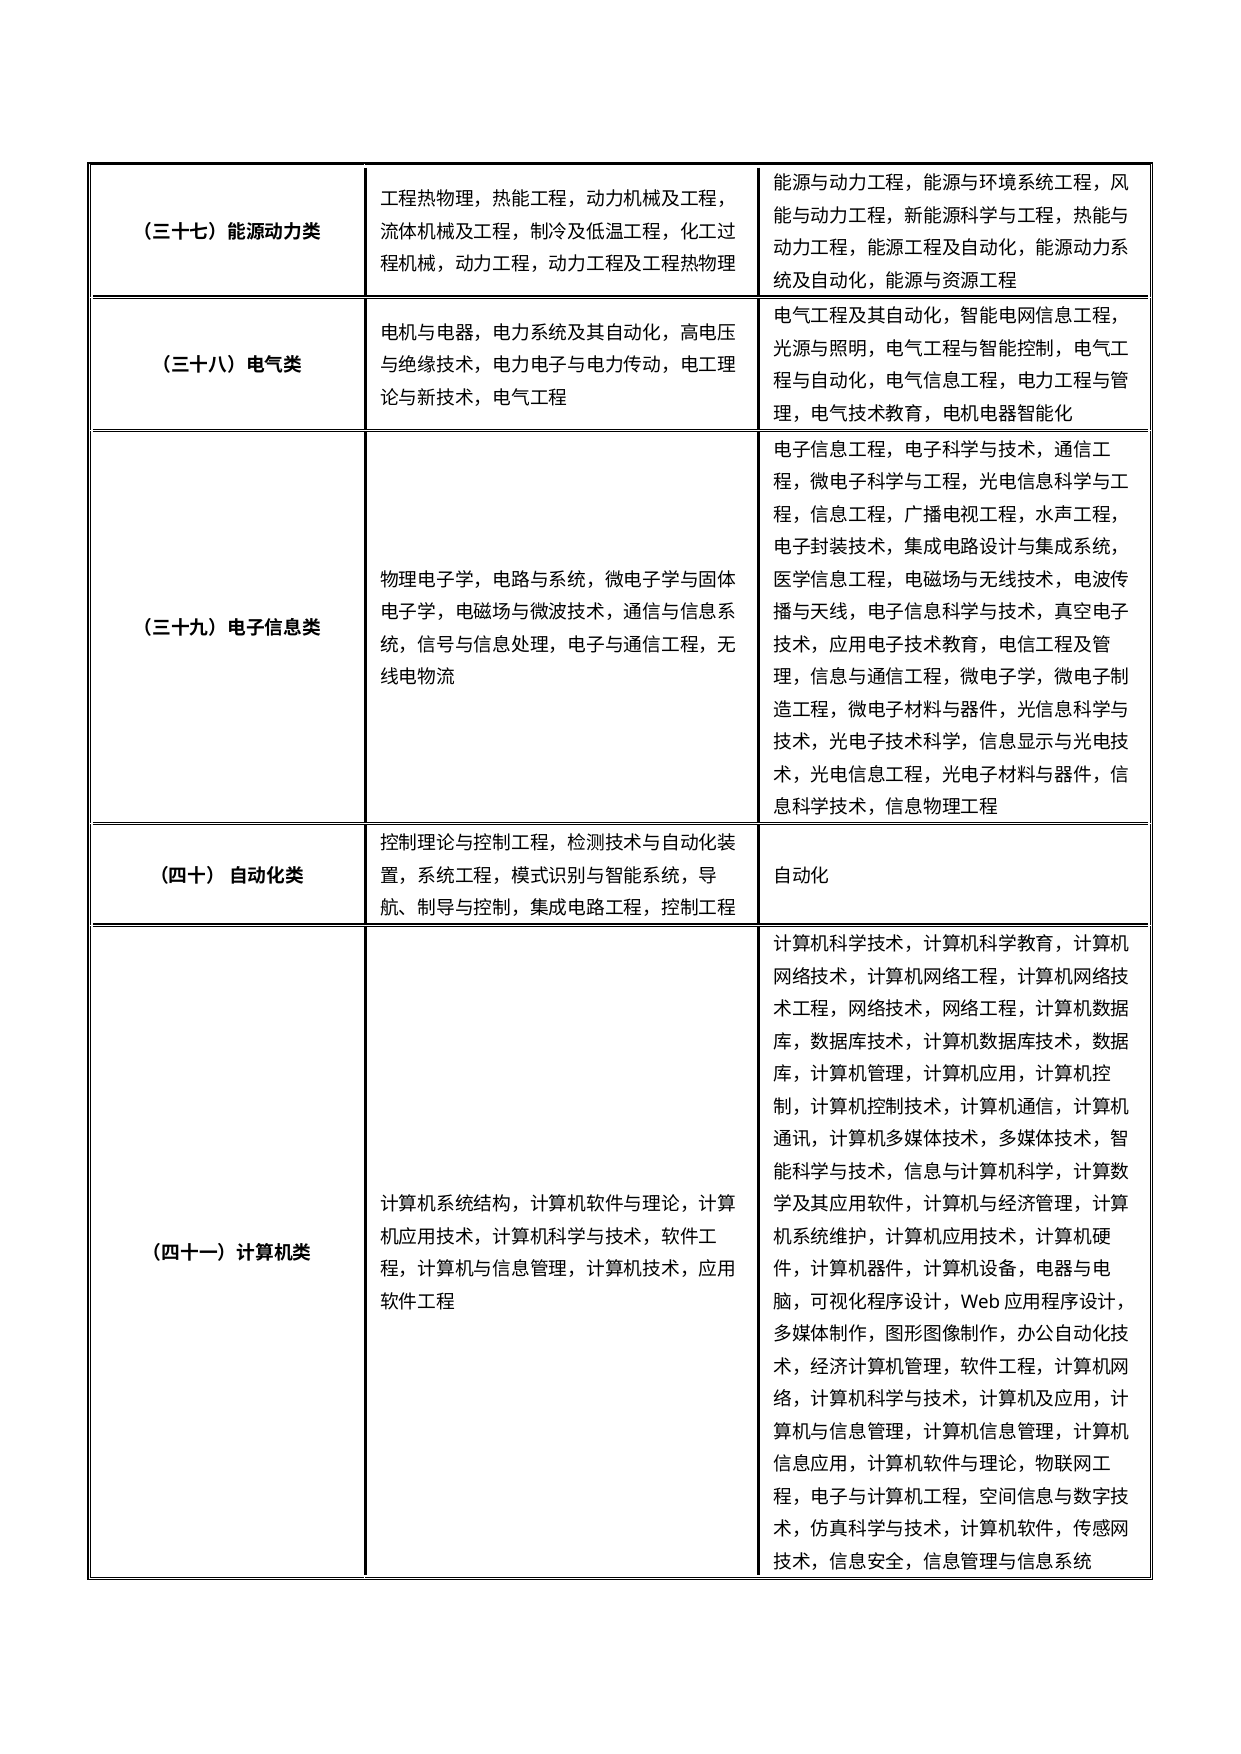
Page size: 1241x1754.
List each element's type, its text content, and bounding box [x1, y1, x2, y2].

table_cell （三十七）能源动力类 [91, 164, 365, 295]
table_cell 计算机系统结构，计算机软件与理论，计算机应用技术，计算机科学与技术，软件工程，计算机与信息管理，计算机技术，应用软件工程 [365, 927, 758, 1576]
table_cell 电子信息工程，电子科学与技术，通信工程，微电子科学与工程，光电信息科学与工程，信息工程，广播电视工程，水声工程，电子封装技术，集成电路设计与集成系统，医学信息工程，电磁场与无线技术，电波传播与天线，电子信息科学与技术，真空电子技术，应用电子技术教育，电信工程及管理，信息与通信工程，微电子学，微电子制造工程，微电子材料与器件，光信息科学与技术，光电子技术科学，信息显示与光电技术，光电信息工程，光电子材料与器件，信息科学技术，信息物理工程 [760, 429, 1150, 822]
table_cell （三十八）电气类 [91, 295, 364, 428]
table_cell 能源与动力工程，能源与环境系统工程，风能与动力工程，新能源科学与工程，热能与动力工程，能源工程及自动化，能源动力系统及自动化，能源与资源工程 [758, 165, 1150, 295]
table_cell 自动化 [758, 822, 1151, 923]
table_cell （三十九）电子信息类 [91, 429, 364, 822]
table_cell 电机与电器，电力系统及其自动化，高电压与绝缘技术，电力电子与电力传动，电工理论与新技术，电气工程 [367, 299, 757, 428]
table_cell 计算机科学技术，计算机科学教育，计算机网络技术，计算机网络工程，计算机网络技术工程，网络技术，网络工程，计算机数据库，数据库技术，计算机数据库技术，数据库，计算机管理，计算机应用，计算机控制，计算机控制技术，计算机通信，计算机通讯，计算机多媒体技术，多媒体技术，智能科学与技术，信息与计算机科学，计算数学及其应用软件，计算机与经济管理，计算机系统维护，计算机应用技术，计算机硬件，计算机器件，计算机设备，电器与电脑，可视化程序设计，Web应用程序设计，多媒体制作，图形图像制作，办公自动化技术，经济计算机管理，软件工程，计算机网络，计算机科学与技术，计算机及应用，计算机与信息管理，计算机信息管理，计算机信息应用，计算机软件与理论，物联网工程，电子与计算机工程，空间信息与数字技术，仿真科学与技术，计算机软件，传感网技术，信息安全，信息管理与信息系统 [758, 923, 1150, 1576]
table_cell （四十） 自动化类 [89, 822, 365, 923]
table_cell 工程热物理，热能工程，动力机械及工程，流体机械及工程，制冷及低温工程，化工过程机械，动力工程，动力工程及工程热物理 [365, 165, 758, 295]
table_cell （四十一）计算机类 [91, 923, 365, 1576]
table_cell 控制理论与控制工程，检测技术与自动化装置，系统工程，模式识别与智能系统，导航、制导与控制，集成电路工程，控制工程 [367, 825, 757, 923]
table_cell 电气工程及其自动化，智能电网信息工程，光源与照明，电气工程与智能控制，电气工程与自动化，电气信息工程，电力工程与管理，电气技术教育，电机电器智能化 [760, 295, 1150, 428]
table_cell 物理电子学，电路与系统，微电子学与固体电子学，电磁场与微波技术，通信与信息系统，信号与信息处理，电子与通信工程，无线电物流 [367, 432, 757, 822]
